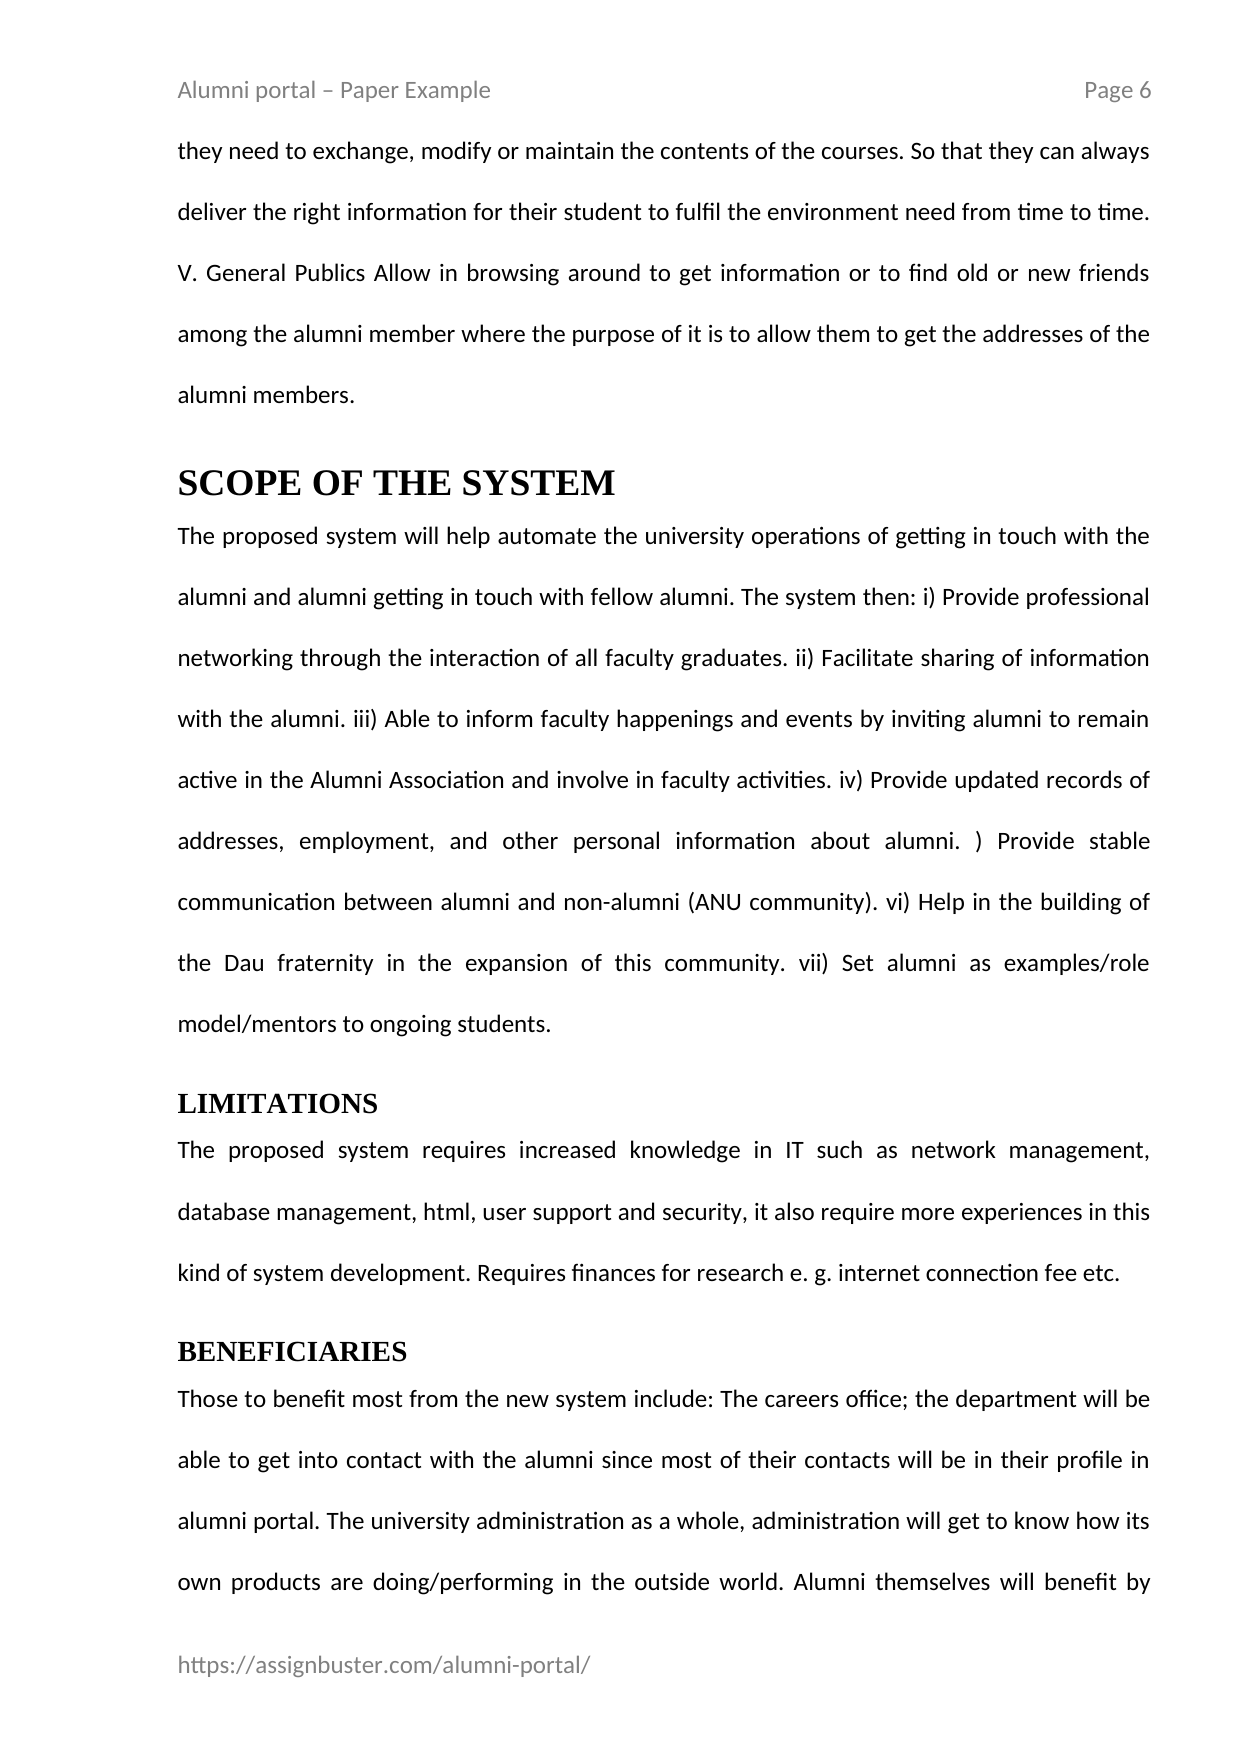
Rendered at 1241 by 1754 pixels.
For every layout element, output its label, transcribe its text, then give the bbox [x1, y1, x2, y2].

text The proposed system will help automate the university operations of getting in touch with the alumni and alumni getting in touch with fellow alumni. The system then: i) Provide professional networking through the interaction of all faculty graduates. ii) Facilitate sharing of information with the alumni. iii) Able to inform faculty happenings and events by inviting alumni to remain active in the Alumni Association and involve in faculty activities. iv) Provide updated records of addresses, employment, and other personal information about alumni. ) Provide stable communication between alumni and non-alumni (ANU community). vi) Help in the building of the Dau fraternity in the expansion of this community. vii) Set alumni as examples/role model/mentors to ongoing students. [177, 520, 1152, 1039]
text The proposed system requires increased knowledge in IT such as network management, database management, html, user support and security, it also require more experiences in this kind of system development. Requires finances for research e. g. internet connection fee etc. [177, 1134, 1152, 1287]
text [177, 1383, 1152, 1597]
subtitle SCOPE OF THE SYSTEM [177, 461, 1152, 504]
subtitle BENEFICIARIES [177, 1334, 1152, 1368]
subtitle LIMITATIONS [177, 1086, 1152, 1119]
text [177, 135, 1152, 409]
